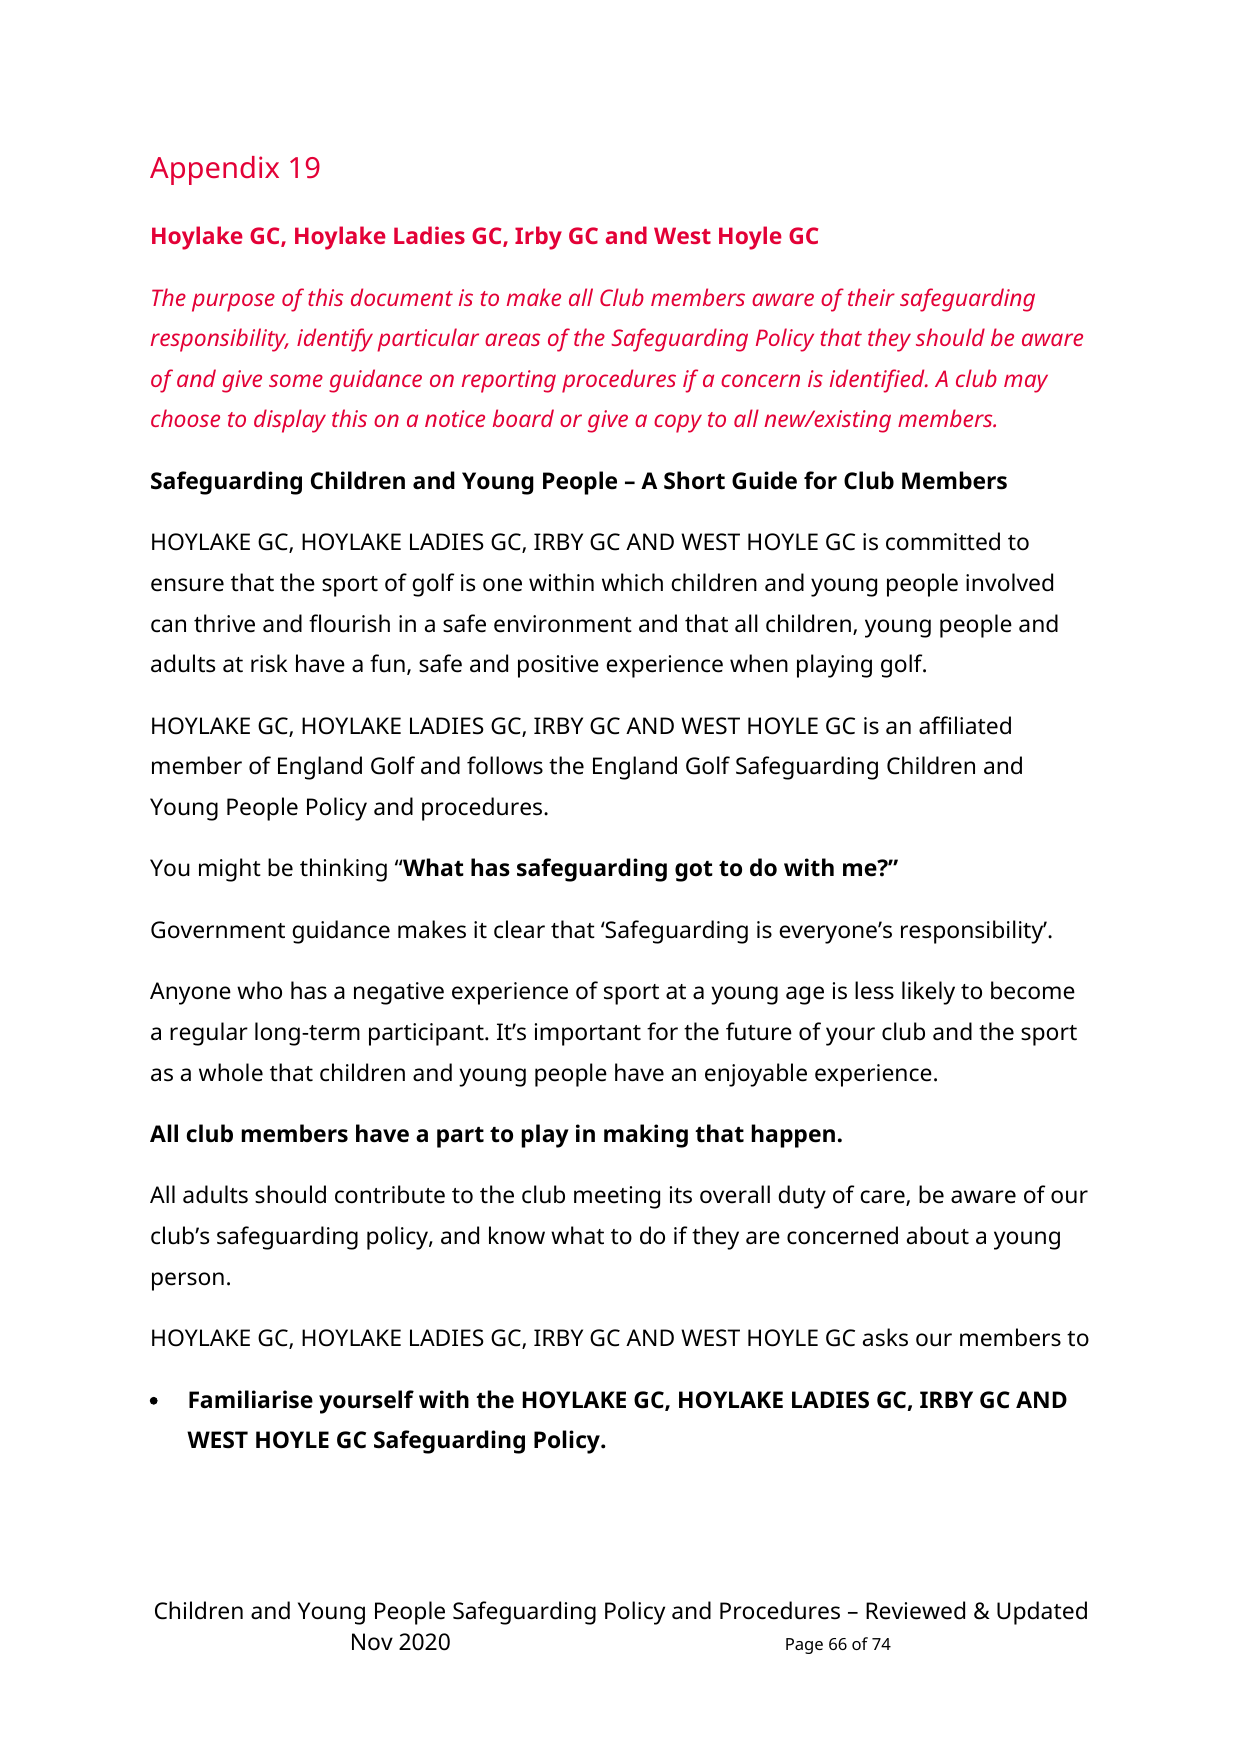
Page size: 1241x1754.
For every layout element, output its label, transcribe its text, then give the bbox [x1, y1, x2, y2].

list Familiarise yourself with the HOYLAKE GC, HOYLAKE LADIES GC, IRBY GC AND WEST HOYLE GC Safeguarding Policy. [150, 1384, 1090, 1456]
text Hoylake GC, Hoylake Ladies GC, Irby GC and West Hoyle GC [150, 220, 1090, 251]
text Government guidance makes it clear that ‘Safeguarding is everyone’s responsibility’. [150, 914, 1090, 945]
text The purpose of this document is to make all Club members aware of their safeguarding responsibility, identify particular areas of the Safeguarding Policy that they should be aware of and give some guidance on reporting procedures if a concern is identified. A club may choose to display this on a notice board or give a copy to all new/existing members. [150, 282, 1090, 435]
text HOYLAKE GC, HOYLAKE LADIES GC, IRBY GC AND WEST HOYLE GC asks our members to [150, 1322, 1090, 1353]
text Anyone who has a negative experience of sport at a young age is less likely to become a regular long-term participant. It’s important for the future of your club and the sport as a whole that children and young people have an enjoyable experience. [150, 975, 1090, 1088]
text Safeguarding Children and Young People – A Short Guide for Club Members [150, 465, 1090, 496]
text HOYLAKE GC, HOYLAKE LADIES GC, IRBY GC AND WEST HOYLE GC is committed to ensure that the sport of golf is one within which children and young people involved can thrive and flourish in a safe environment and that all children, young people and adults at risk have a fun, safe and positive experience when playing golf. [150, 526, 1090, 679]
text You might be thinking “What has safeguarding got to do with me?” [150, 852, 1090, 884]
subtitle Appendix 19 [150, 148, 1090, 187]
text All club members have a part to play in making that happen. [150, 1118, 1090, 1149]
text HOYLAKE GC, HOYLAKE LADIES GC, IRBY GC AND WEST HOYLE GC is an affiliated member of England Golf and follows the England Golf Safeguarding Children and Young People Policy and procedures. [150, 710, 1090, 822]
text All adults should contribute to the club meeting its overall duty of care, be aware of our club’s safeguarding policy, and know what to do if they are concerned about a young person. [150, 1179, 1090, 1292]
